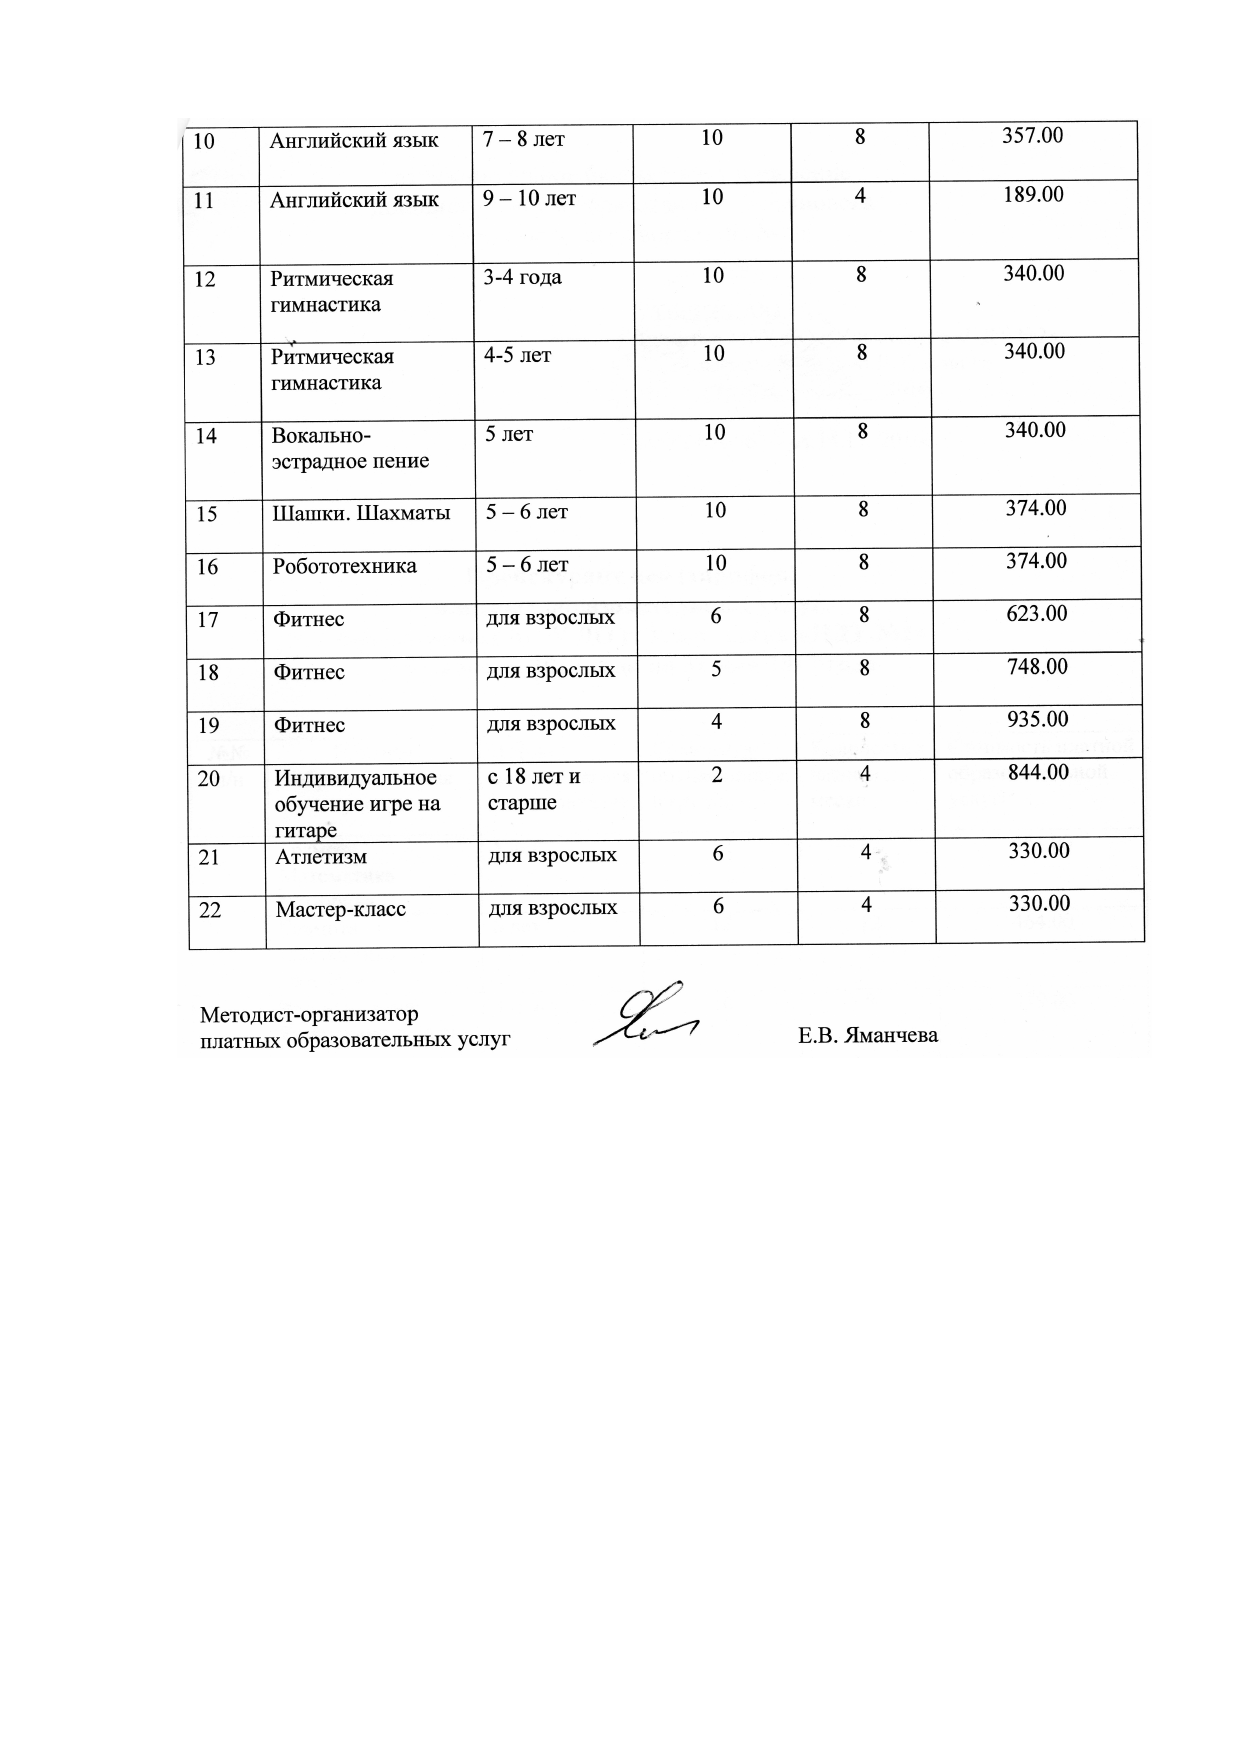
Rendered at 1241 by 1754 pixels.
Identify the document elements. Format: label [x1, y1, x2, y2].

picture [177, 118, 1152, 1058]
